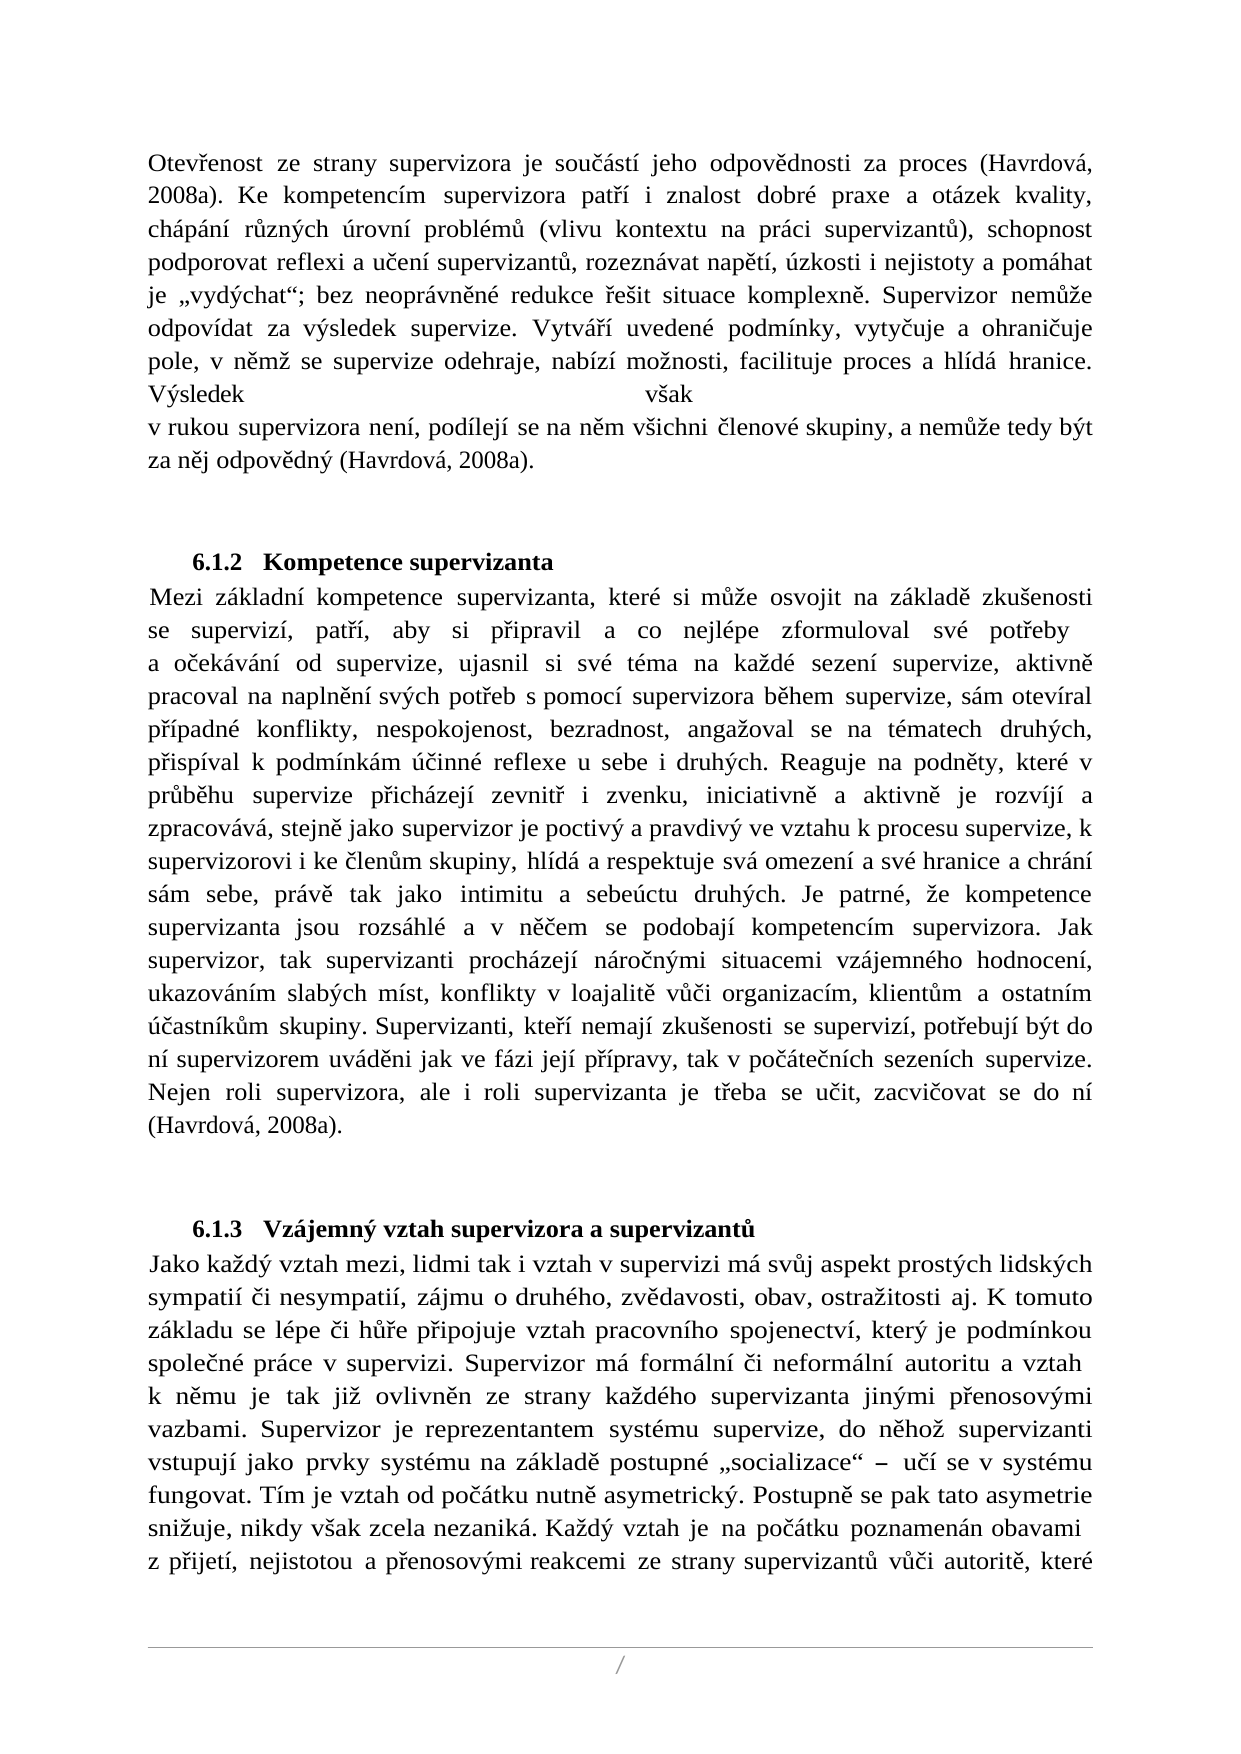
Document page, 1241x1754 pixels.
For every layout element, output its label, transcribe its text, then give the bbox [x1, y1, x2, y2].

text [148, 148, 1093, 473]
text Mezi základní kompetence supervizanta, které si může osvojit na základě zkušenosti se supervizí, patří, aby si připravil a co nejlépe zformuloval své potřeby a očekávání od supervize, ujasnil si své téma na každé sezení supervize, aktivně pracoval na naplnění svých potřeb s pomocí supervizora během supervize, sám otevíral případné konflikty, nespokojenost, bezradnost, angažoval se na tématech druhých, přispíval k podmínkám účinné reflexe u sebe i druhých. Reaguje na podněty, které v průběhu supervize přicházejí zevnitř i zvenku, iniciativně a aktivně je rozvíjí a zpracovává, stejně jako supervizor je poctivý a pravdivý ve vztahu k procesu supervize, k supervizorovi i ke členům skupiny, hlídá a respektuje svá omezení a své hranice a chrání sám sebe, právě tak jako intimitu a sebeúctu druhých. Je patrné, že kompetence supervizanta jsou rozsáhlé a v něčem se podobají kompetencím supervizora. Jak supervizor, tak supervizanti procházejí náročnými situacemi vzájemného hodnocení, ukazováním slabých míst, konflikty v loajalitě vůči organizacím, klientům a ostatním účastníkům skupiny. Supervizanti, kteří nemají zkušenosti se supervizí, potřebují být do ní supervizorem uváděni jak ve fázi její přípravy, tak v počátečních sezeních supervize. Nejen roli supervizora, ale i roli supervizanta je třeba se učit, zacvičovat se do ní (Havrdová, 2008a). [148, 582, 1093, 1139]
subtitle Kompetence supervizanta [192, 547, 1093, 576]
subtitle Vzájemný vztah supervizora a supervizantů [192, 1214, 1093, 1243]
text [148, 1249, 1093, 1575]
